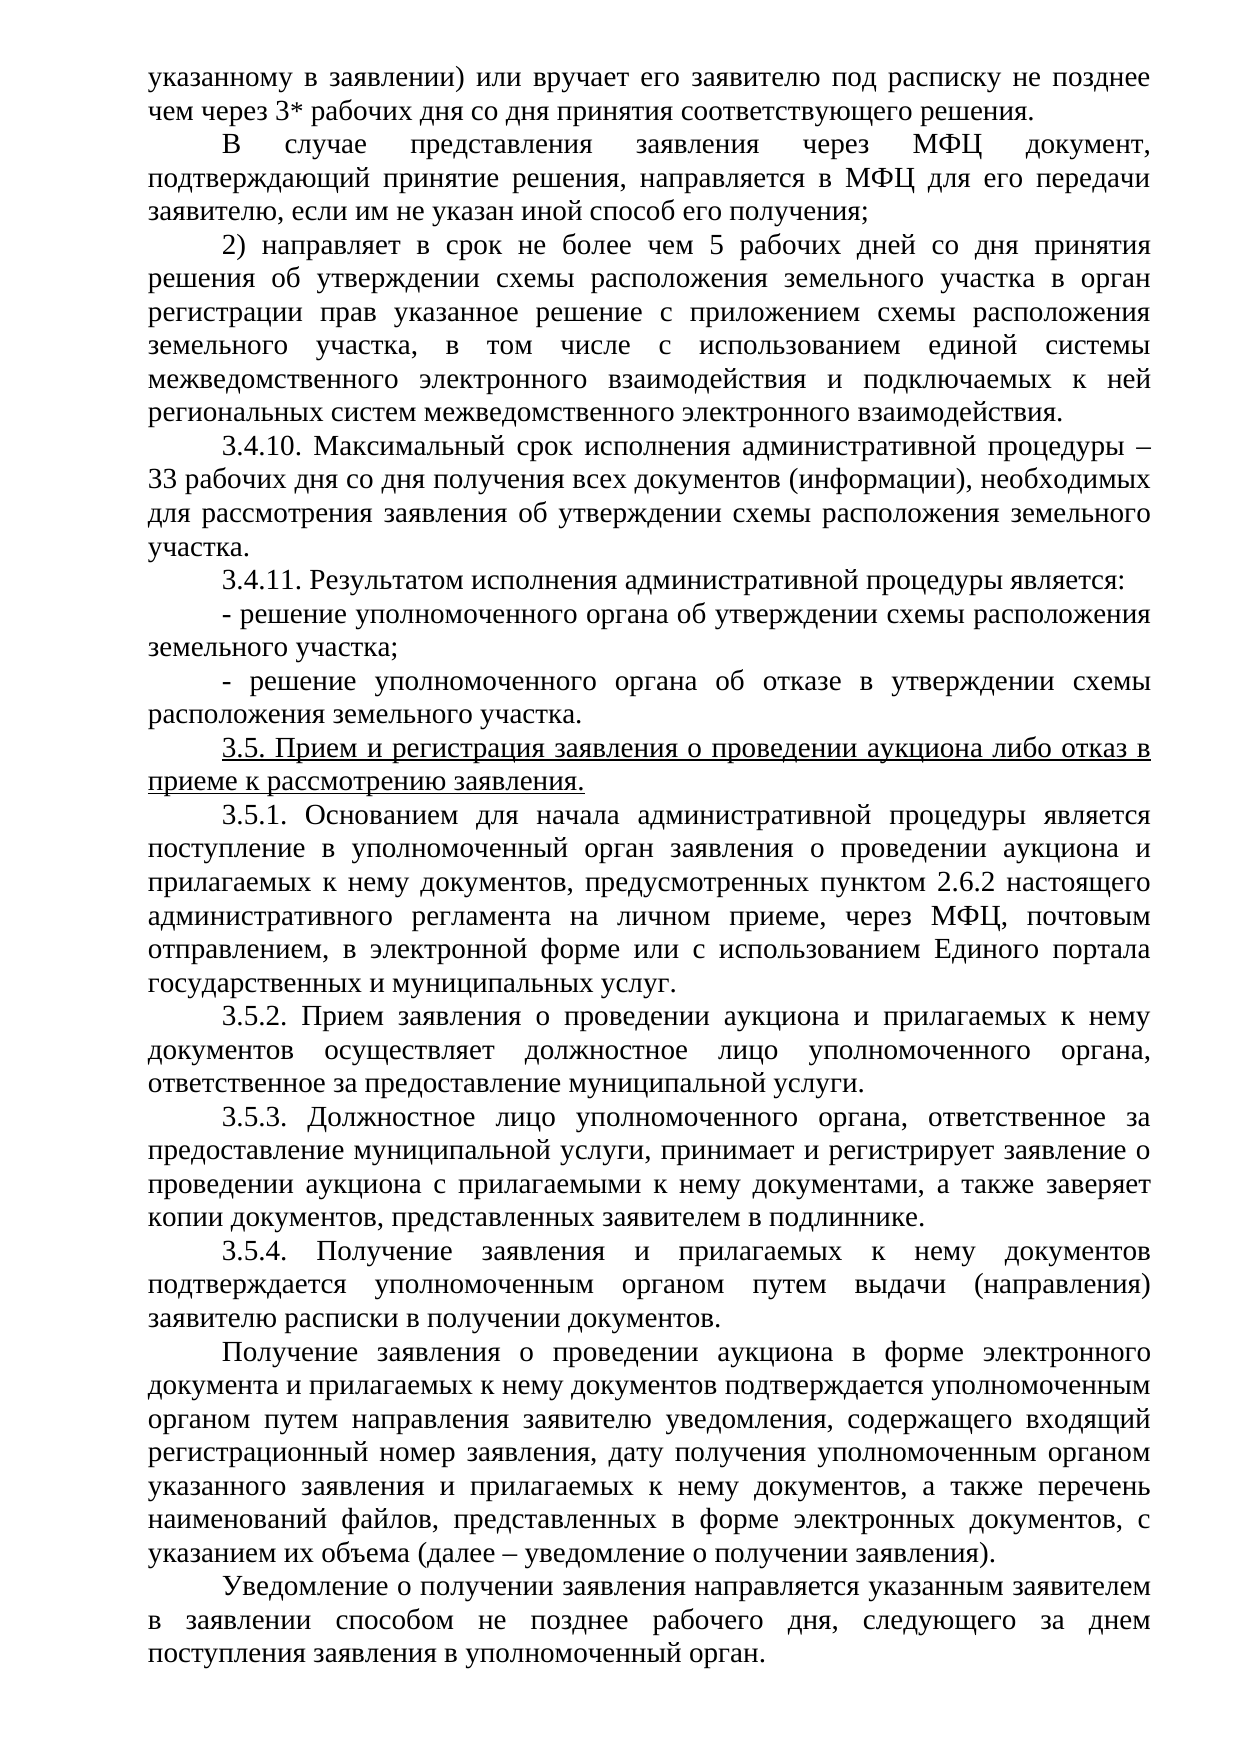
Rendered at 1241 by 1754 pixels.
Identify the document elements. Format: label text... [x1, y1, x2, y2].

text 3.4.11. Результатом исполнения административной процедуры является: [148, 562, 1152, 596]
text - решение уполномоченного органа об отказе в утверждении схемы расположения земельного участка. [148, 663, 1152, 730]
text Уведомление о получении заявления направляется указанным заявителем в заявлении способом не позднее рабочего дня, следующего за днем поступления заявления в уполномоченный орган. [148, 1568, 1152, 1669]
text - решение уполномоченного органа об утверждении схемы расположения земельного участка; [148, 596, 1152, 663]
text 3.5.1. Основанием для начала административной процедуры является поступление в уполномоченный орган заявления о проведении аукциона и прилагаемых к нему документов, предусмотренных пунктом 2.6.2 настоящего административного регламента на личном приеме, через МФЦ, почтовым отправлением, в электронной форме или с использованием Единого портала государственных и муниципальных услуг. [148, 797, 1152, 998]
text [148, 59, 1152, 126]
text 3.5.4. Получение заявления и прилагаемых к нему документов подтверждается уполномоченным органом путем выдачи (направления) заявителю расписки в получении документов. [148, 1233, 1152, 1334]
text 2) направляет в срок не более чем 5 рабочих дней со дня принятия решения об утверждении схемы расположения земельного участка в орган регистрации прав указанное решение с приложением схемы расположения земельного участка, в том числе с использованием единой системы межведомственного электронного взаимодействия и подключаемых к ней региональных систем межведомственного электронного взаимодействия. [148, 227, 1152, 428]
text В случае представления заявления через МФЦ документ, подтверждающий принятие решения, направляется в МФЦ для его передачи заявителю, если им не указан иной способ его получения; [148, 126, 1152, 227]
text 3.5.2. Прием заявления о проведении аукциона и прилагаемых к нему документов осуществляет должностное лицо уполномоченного органа, ответственное за предоставление муниципальной услуги. [148, 998, 1152, 1099]
text 3.5. Прием и регистрация заявления о проведении аукциона либо отказ в приеме к рассмотрению заявления. [148, 730, 1152, 797]
text 3.5.3. Должностное лицо уполномоченного органа, ответственное за предоставление муниципальной услуги, принимает и регистрирует заявление о проведении аукциона с прилагаемыми к нему документами, а также заверяет копии документов, представленных заявителем в подлиннике. [148, 1099, 1152, 1233]
text Получение заявления о проведении аукциона в форме электронного документа и прилагаемых к нему документов подтверждается уполномоченным органом путем направления заявителю уведомления, содержащего входящий регистрационный номер заявления, дату получения уполномоченным органом указанного заявления и прилагаемых к нему документов, а также перечень наименований файлов, представленных в форме электронных документов, с указанием их объема (далее – уведомление о получении заявления). [148, 1334, 1152, 1568]
text 3.4.10. Максимальный срок исполнения административной процедуры – 33 рабочих дня со дня получения всех документов (информации), необходимых для рассмотрения заявления об утверждении схемы расположения земельного участка. [148, 428, 1152, 562]
